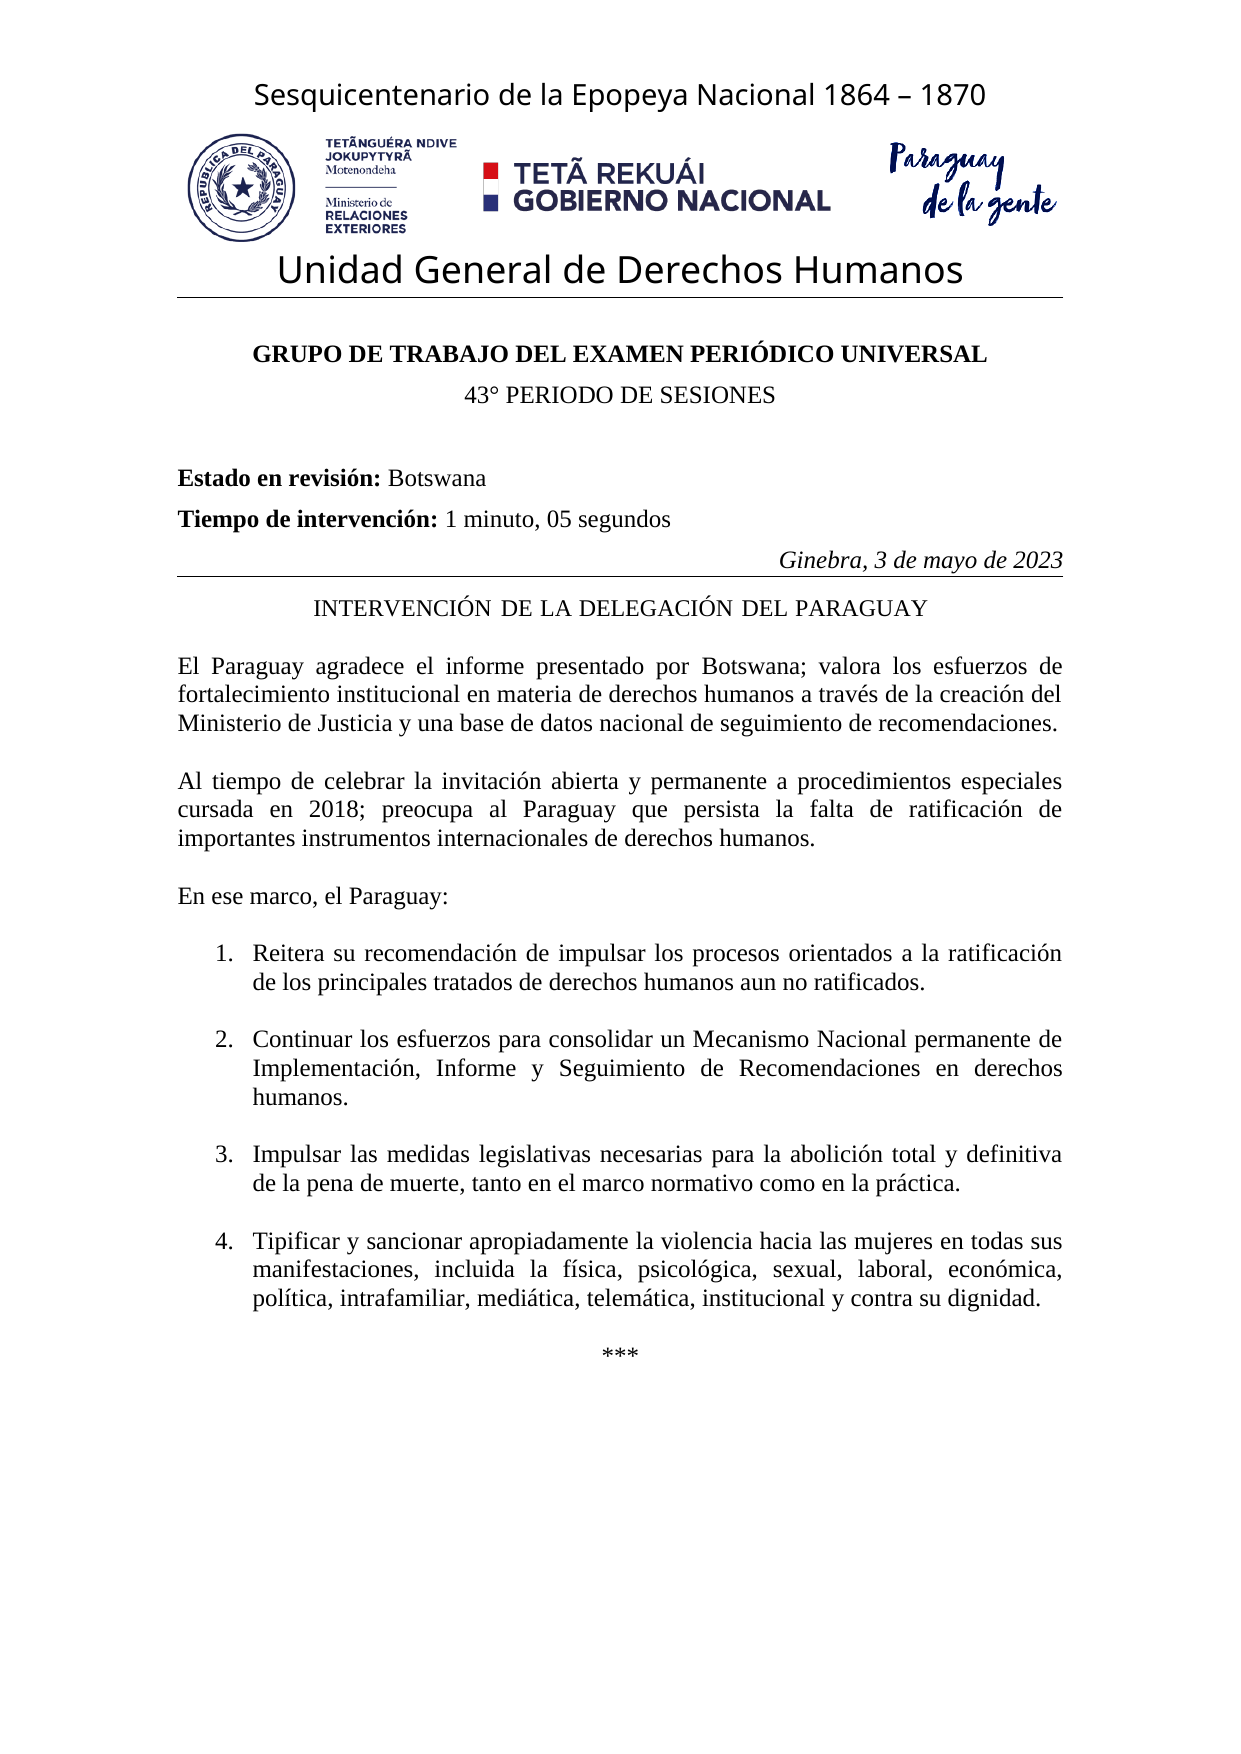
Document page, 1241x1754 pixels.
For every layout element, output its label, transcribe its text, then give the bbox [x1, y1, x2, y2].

list Reitera su recomendación de impulsar los procesos orientados a la ratificación de los principales tratados de derechos humanos aun no ratificados. [215, 938, 1063, 996]
text Estado en revisión: Botswana [177, 463, 1063, 491]
list Continuar los esfuerzos para consolidar un Mecanismo Nacional permanente de Implementación, Informe y Seguimiento de Recomendaciones en derechos humanos. [215, 1024, 1063, 1111]
text *** [177, 1341, 1063, 1370]
text GRUPO DE TRABAJO DEL EXAMEN PERIÓDICO UNIVERSAL [177, 339, 1063, 368]
list Tipificar y sancionar apropiadamente la violencia hacia las mujeres en todas sus manifestaciones, incluida la física, psicológica, sexual, laboral, económica, política, intrafamiliar, mediática, telemática, institucional y contra su dignidad. [215, 1226, 1063, 1312]
picture [883, 138, 1059, 234]
text Al tiempo de celebrar la invitación abierta y permanente a procedimientos especiales cursada en 2018; preocupa al Paraguay que persista la falta de ratificación de importantes instrumentos internacionales de derechos humanos. [177, 766, 1063, 852]
text Ginebra, 3 de mayo de 2023 [177, 545, 1063, 576]
text 43° PERIODO DE SESIONES [177, 380, 1063, 409]
text En ese marco, el Paraguay: [177, 881, 1063, 909]
text INTERVENCIÓN DE LA DELEGACIÓN DEL PARAGUAY [195, 594, 1046, 622]
text El Paraguay agradece el informe presentado por Botswana; valora los esfuerzos de fortalecimiento institucional en materia de derechos humanos a través de la creación del Ministerio de Justicia y una base de datos nacional de seguimiento de recomendaciones. [177, 651, 1063, 737]
text Tiempo de intervención: 1 minuto, 05 segundos [177, 504, 1063, 533]
list Impulsar las medidas legislativas necesarias para la abolición total y definitiva de la pena de muerte, tanto en el marco normativo como en la práctica. [215, 1139, 1063, 1197]
picture [181, 127, 857, 248]
